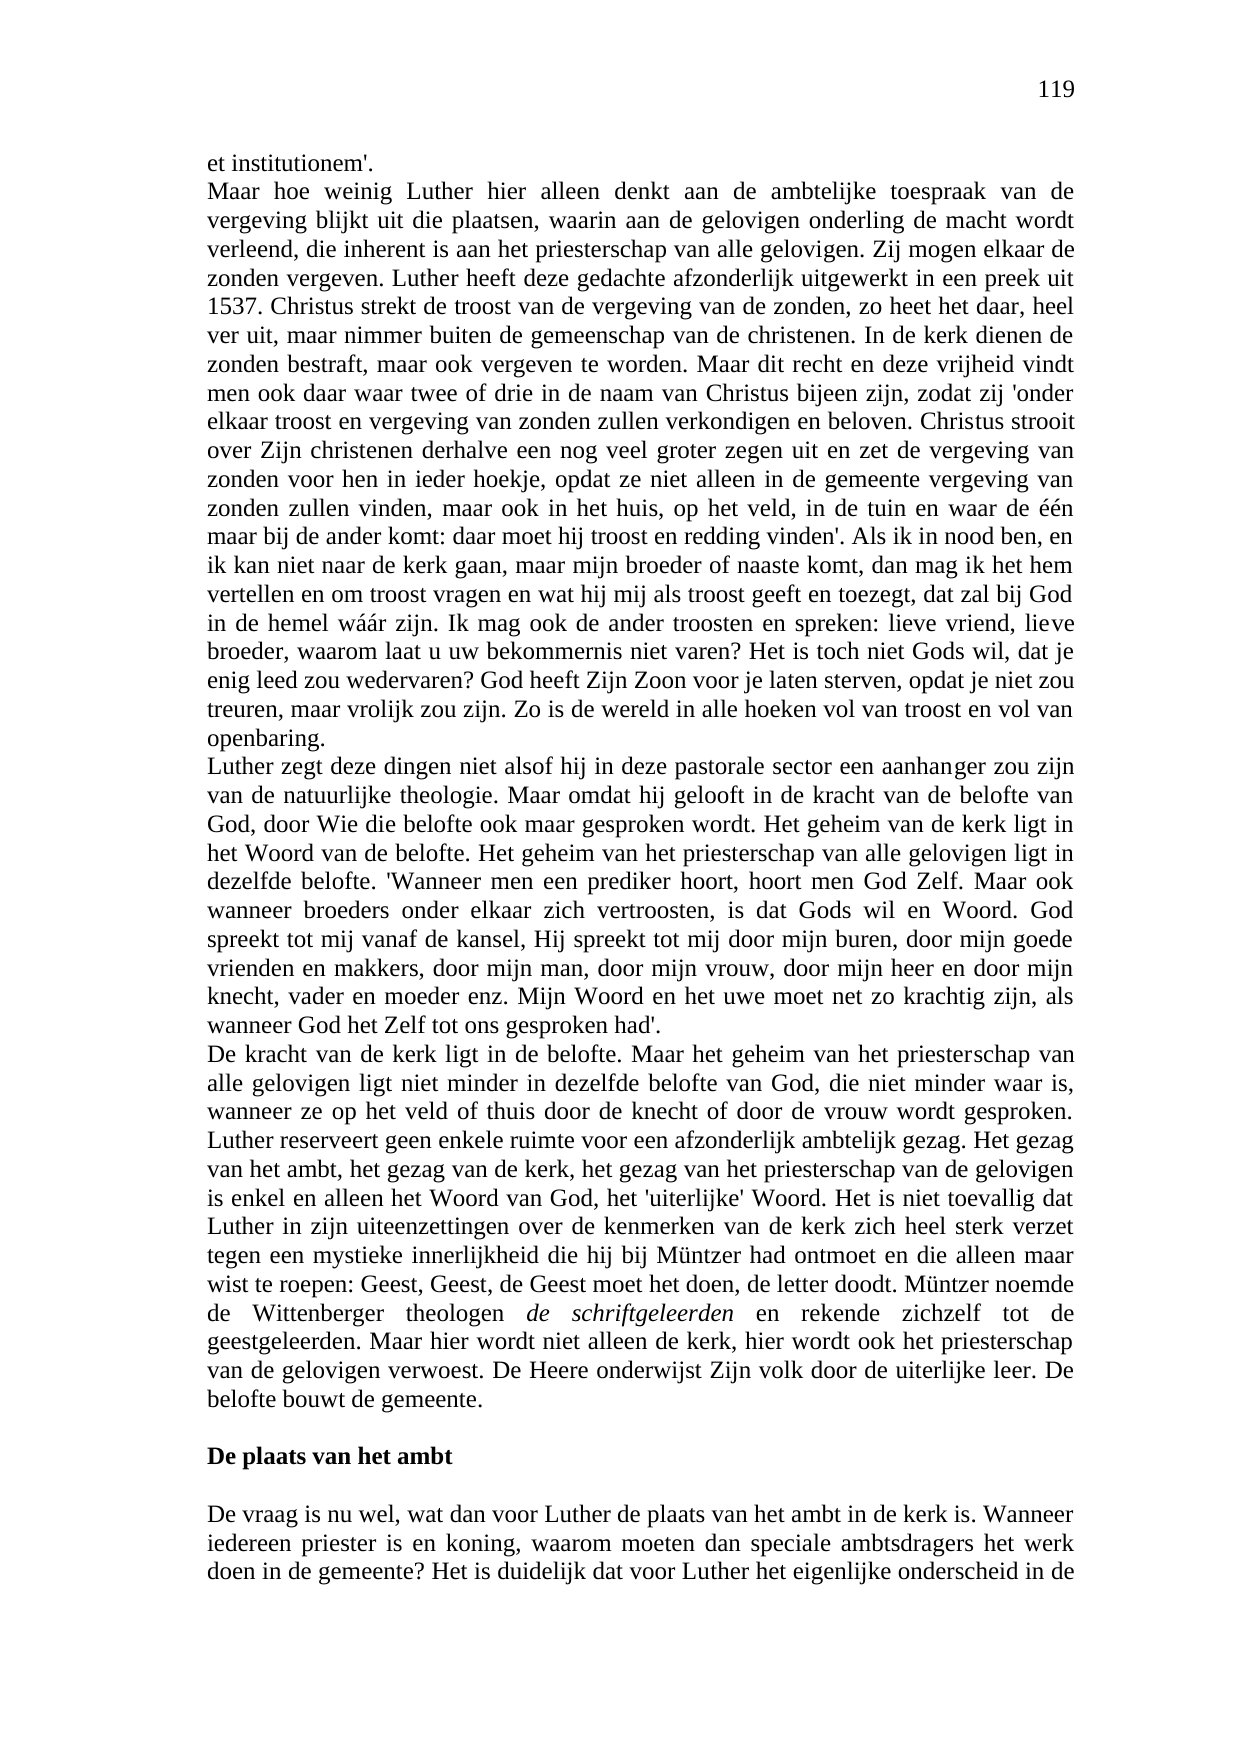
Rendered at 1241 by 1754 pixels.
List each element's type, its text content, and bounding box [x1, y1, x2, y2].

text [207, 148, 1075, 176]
text Maar hoe weinig Luther hier alleen denkt aan de ambtelijke toespraak van de vergeving blijkt uit die plaatsen, waarin aan de gelovigen onderling de macht wordt verleend, die inherent is aan het priesterschap van alle gelovigen. Zij mogen elkaar de zonden vergeven. Luther heeft deze gedachte afzonderlijk uitgewerkt in een preek uit 1537. Christus strekt de troost van de vergeving van de zonden, zo heet het daar, heel ver uit, maar nimmer buiten de gemeenschap van de christenen. In de kerk dienen de zonden bestraft, maar ook vergeven te worden. Maar dit recht en deze vrijheid vindt men ook daar waar twee of drie in de naam van Christus bijeen zijn, zodat zij 'onder elkaar troost en vergeving van zonden zullen verkondigen en beloven. Christus strooit over Zijn christenen derhalve een nog veel groter zegen uit en zet de vergeving van zonden voor hen in ieder hoekje, opdat ze niet alleen in de gemeente vergeving van zonden zullen vinden, maar ook in het huis, op het veld, in de tuin en waar de één maar bij de ander komt: daar moet hij troost en redding vinden'. Als ik in nood ben, en ik kan niet naar de kerk gaan, maar mijn broeder of naaste komt, dan mag ik het hem vertellen en om troost vragen en wat hij mij als troost geeft en toezegt, dat zal bij God in de hemel wáár zijn. Ik mag ook de ander troosten en spreken: lieve vriend, lieve broeder, waarom laat u uw bekommernis niet varen? Het is toch niet Gods wil, dat je enig leed zou wedervaren? God heeft Zijn Zoon voor je laten sterven, opdat je niet zou treuren, maar vrolijk zou zijn. Zo is de wereld in alle hoeken vol van troost en vol van openbaring. [207, 176, 1075, 751]
text Luther zegt deze dingen niet alsof hij in deze pastorale sector een aanhanger zou zijn van de natuurlijke theologie. Maar omdat hij gelooft in de kracht van de belofte van God, door Wie die belofte ook maar gesproken wordt. Het geheim van de kerk ligt in het Woord van de belofte. Het geheim van het priesterschap van alle gelovigen ligt in dezelfde belofte. 'Wanneer men een prediker hoort, hoort men God Zelf. Maar ook wanneer broeders onder elkaar zich vertroosten, is dat Gods wil en Woord. God spreekt tot mij vanaf de kansel, Hij spreekt tot mij door mijn buren, door mijn goede vrienden en makkers, door mijn man, door mijn vrouw, door mijn heer en door mijn knecht, vader en moeder enz. Mijn Woord en het uwe moet net zo krachtig zijn, als wanneer God het Zelf tot ons gesproken had'. [207, 751, 1075, 1039]
text De kracht van de kerk ligt in de belofte. Maar het geheim van het priesterschap van alle gelovigen ligt niet minder in dezelfde belofte van God, die niet minder waar is, wanneer ze op het veld of thuis door de knecht of door de vrouw wordt gesproken. Luther reserveert geen enkele ruimte voor een afzonderlijk ambtelijk gezag. Het gezag van het ambt, het gezag van de kerk, het gezag van het priesterschap van de gelovigen is enkel en alleen het Woord van God, het 'uiterlijke' Woord. Het is niet toevallig dat Luther in zijn uiteenzettingen over de kenmerken van de kerk zich heel sterk verzet tegen een mystieke innerlijkheid die hij bij Müntzer had ontmoet en die alleen maar wist te roepen: Geest, Geest, de Geest moet het doen, de letter doodt. Müntzer noemde de Wittenberger theologen de schriftgeleerden en rekende zichzelf tot de geestgeleerden. Maar hier wordt niet alleen de kerk, hier wordt ook het priesterschap van de gelovigen verwoest. De Heere onderwijst Zijn volk door de uiterlijke leer. De belofte bouwt de gemeente. [207, 1039, 1075, 1413]
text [207, 1499, 1075, 1585]
text De plaats van het ambt [207, 1441, 1075, 1470]
